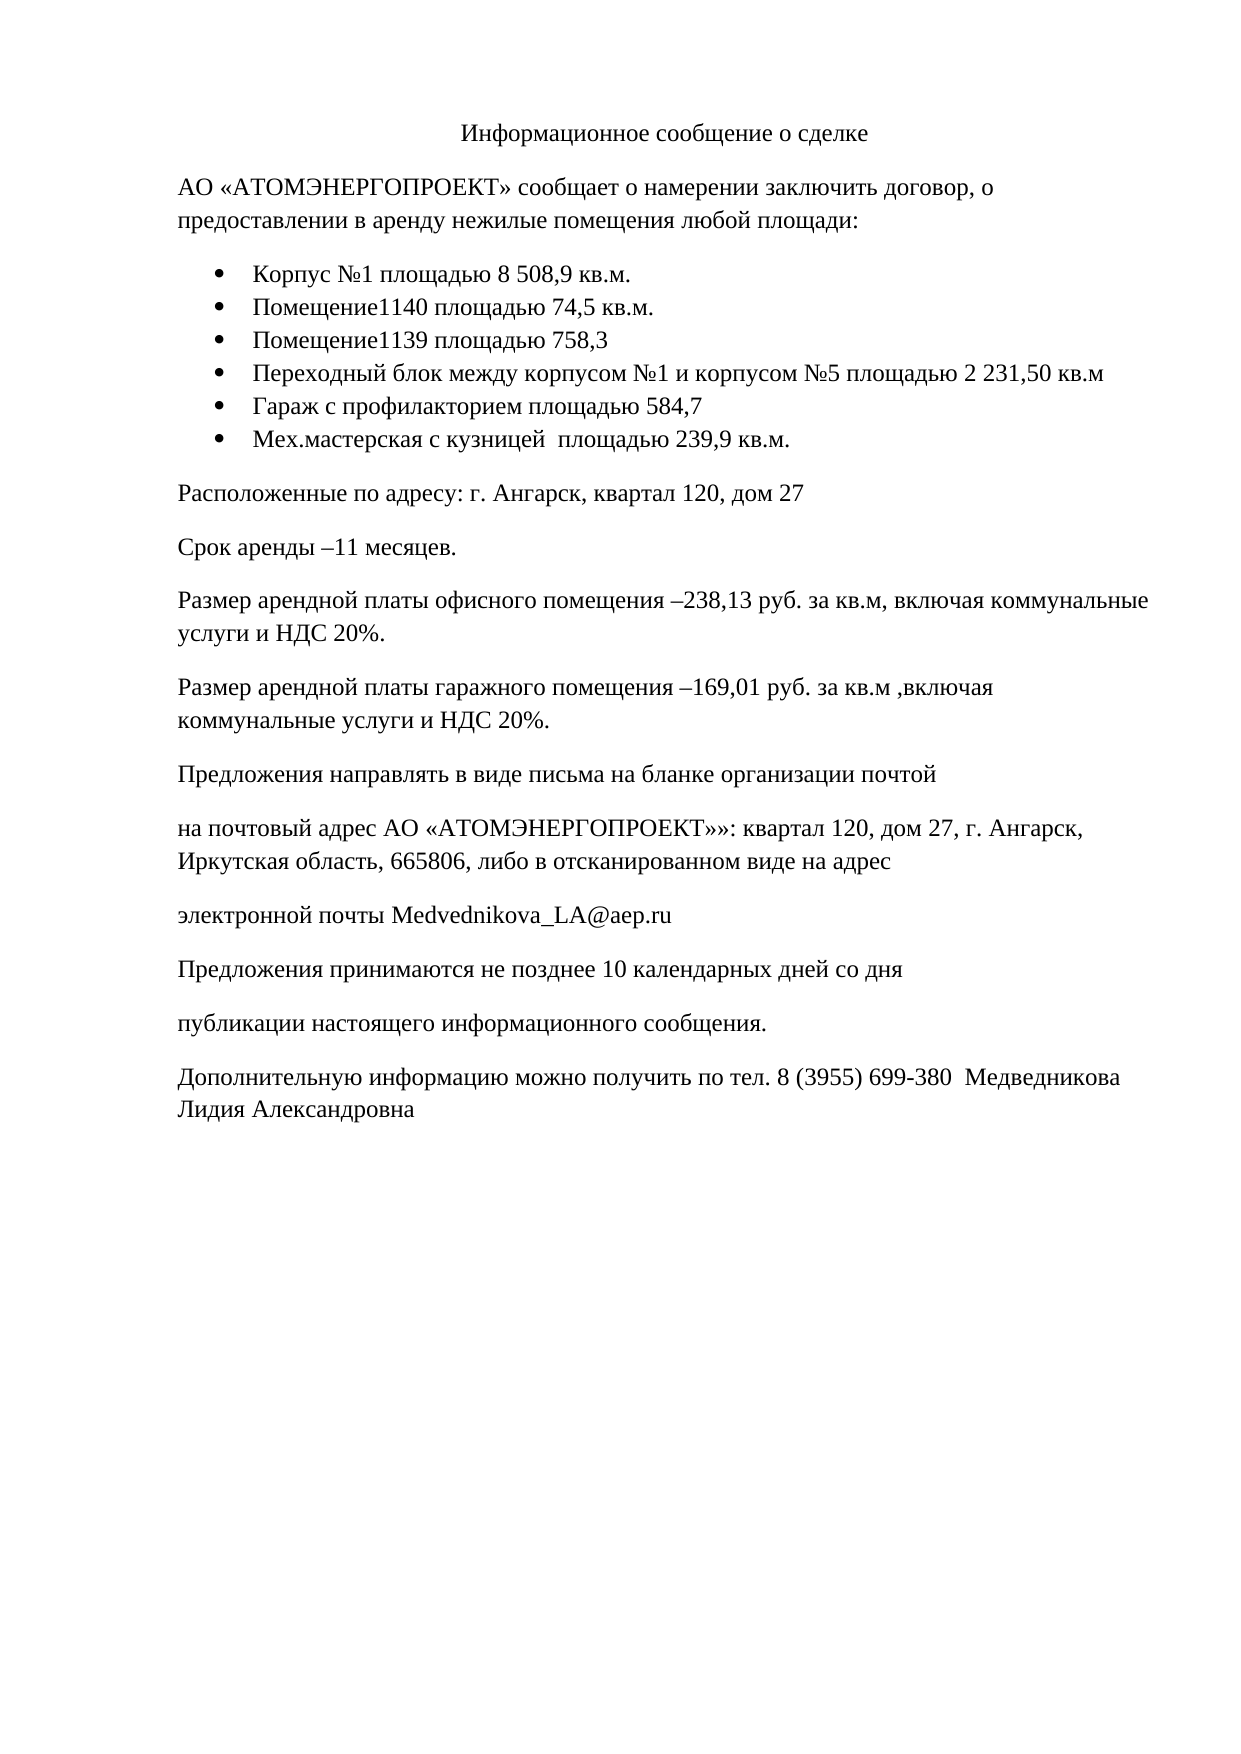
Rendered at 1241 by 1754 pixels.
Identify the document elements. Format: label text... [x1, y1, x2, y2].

list Корпус №1 площадью 8 508,9 кв.м. [215, 259, 1152, 288]
text Размер арендной платы офисного помещения –238,13 руб. за кв.м, включая коммунальные услуги и НДС 20%. [177, 586, 1152, 647]
text Срок аренды –11 месяцев. [177, 532, 1152, 560]
list Помещение1140 площадью 74,5 кв.м. [215, 292, 1152, 321]
text Предложения принимаются не позднее 10 календарных дней со дня [177, 954, 1152, 983]
text публикации настоящего информационного сообщения. [177, 1008, 1152, 1036]
text АО «АТОМЭНЕРГОПРОЕКТ» сообщает о намерении заключить договор, о предоставлении в аренду нежилые помещения любой площади: [177, 172, 1152, 234]
text Размер арендной платы гаражного помещения –169,01 руб. за кв.м ,включая коммунальные услуги и НДС 20%. [177, 672, 1152, 734]
text на почтовый адрес АО «АТОМЭНЕРГОПРОЕКТ»»: квартал 120, дом 27, г. Ангарск, Иркутская область, 665806, либо в отсканированном виде на адрес [177, 813, 1152, 875]
list Помещение1139 площадью 758,3 [215, 325, 1152, 354]
text электронной почты Medvednikova_LA@aep.ru [177, 900, 1152, 929]
text Предложения направлять в виде письма на бланке организации почтой [177, 759, 1152, 788]
text Расположенные по адресу: г. Ангарск, квартал 120, дом 27 [177, 478, 1152, 507]
list Переходный блок между корпусом №1 и корпусом №5 площадью 2 231,50 кв.м [215, 358, 1152, 387]
text Информационное сообщение о сделке [177, 118, 1152, 147]
list Гараж с профилакторием площадью 584,7 [215, 391, 1152, 420]
list Мех.мастерская с кузницей площадью 239,9 кв.м. [215, 424, 1152, 453]
text Дополнительную информацию можно получить по тел. 8 (3955) 699-380 Медведникова Лидия Александровна [177, 1062, 1152, 1123]
